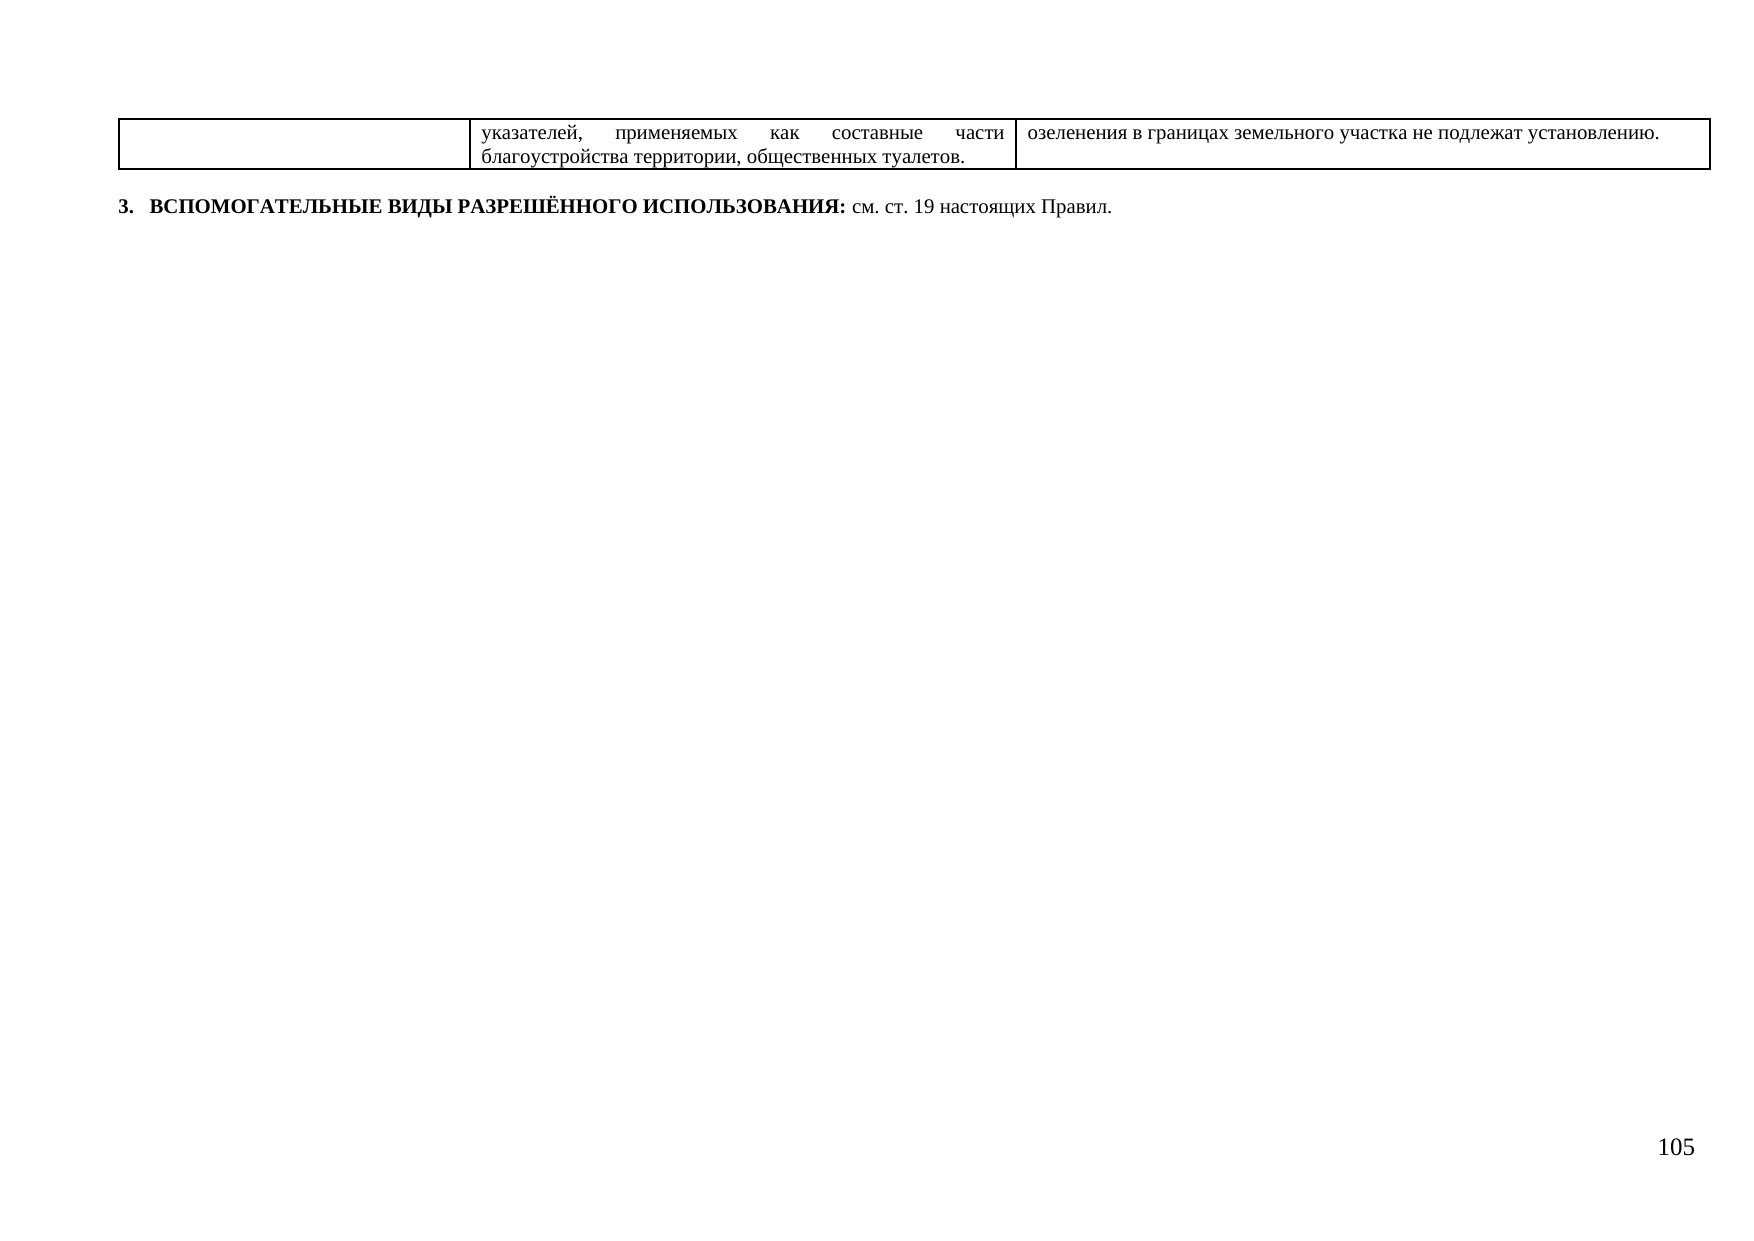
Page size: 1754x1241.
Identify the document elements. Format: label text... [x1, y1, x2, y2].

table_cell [471, 120, 1015, 168]
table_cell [1017, 120, 1709, 168]
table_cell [120, 120, 469, 168]
text 3. ВСПОМОГАТЕЛЬНЫЕ ВИДЫ РАЗРЕШЁННОГО ИСПОЛЬЗОВАНИЯ: см. ст. 19 настоящих Правил. [118, 194, 1695, 218]
